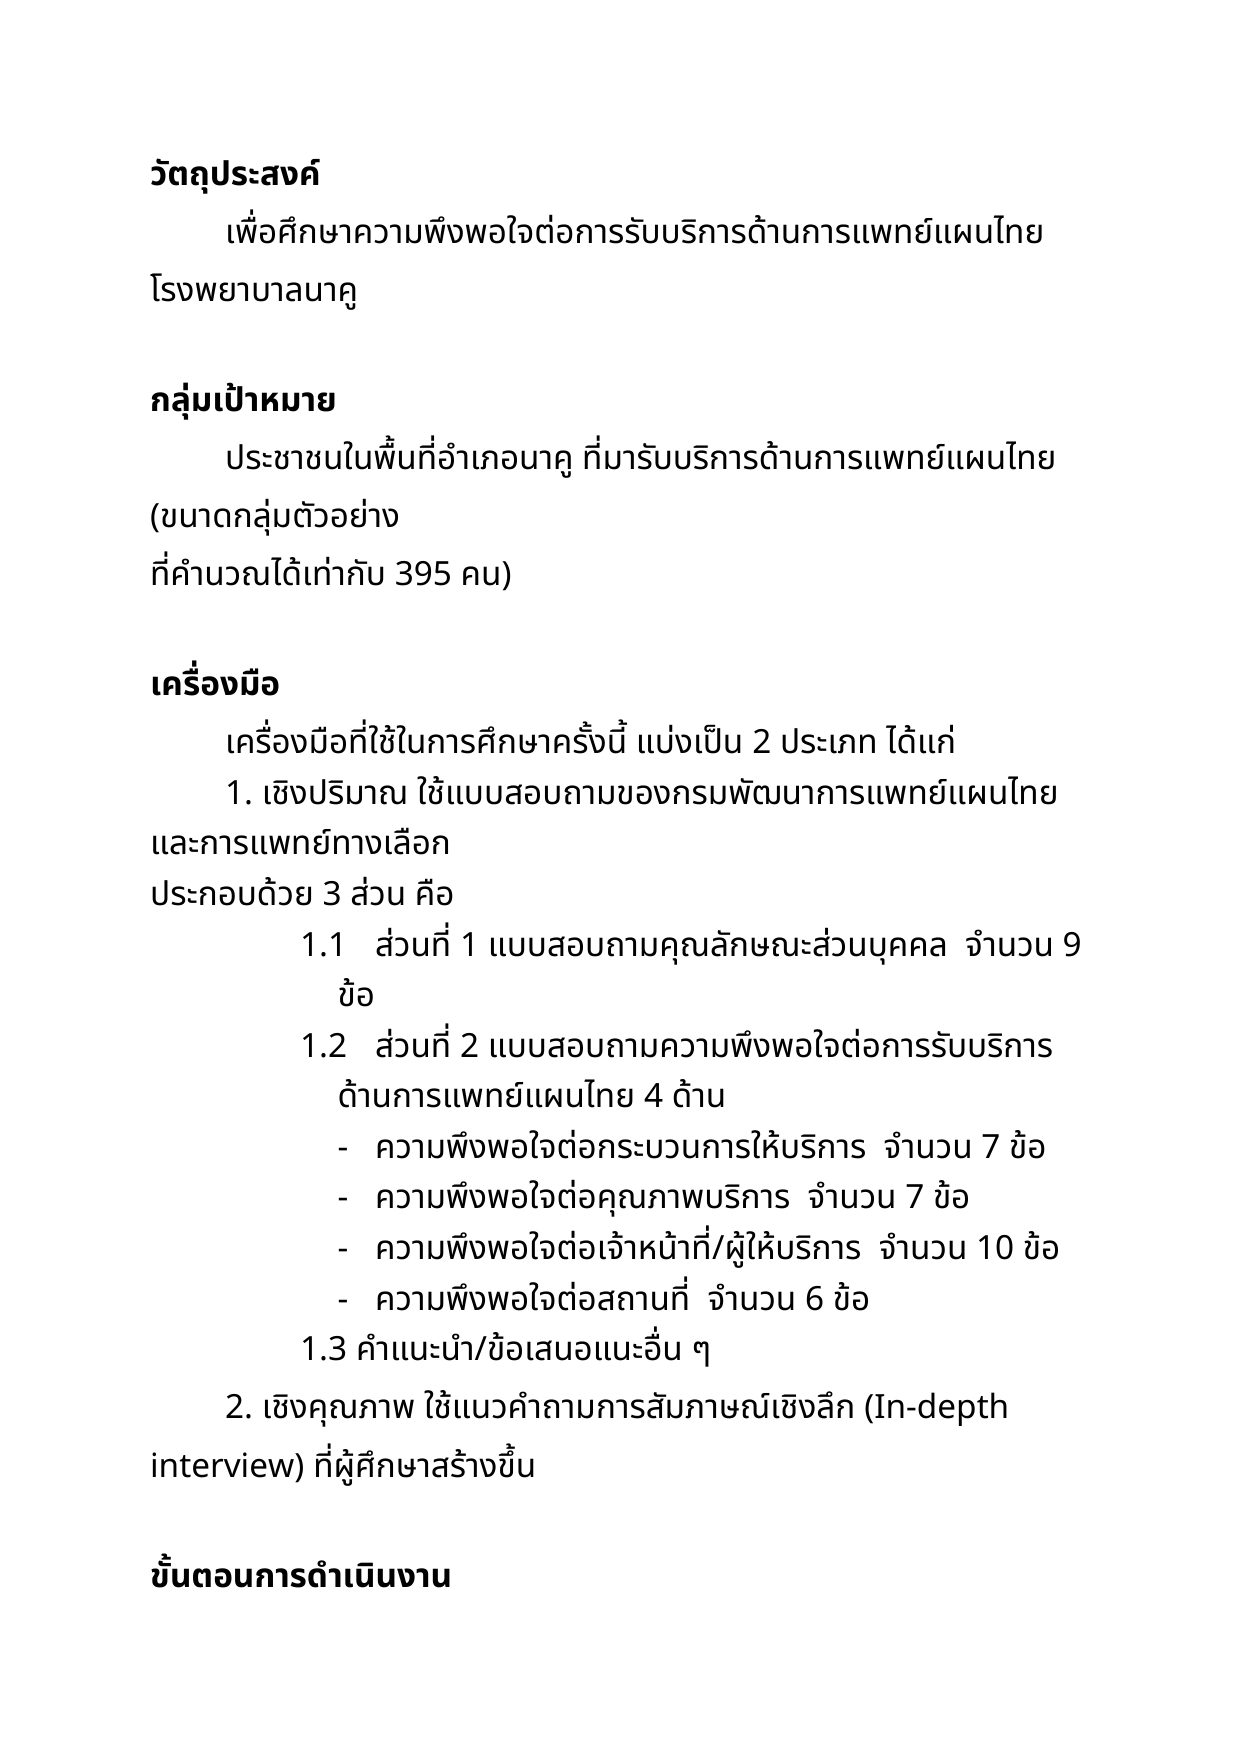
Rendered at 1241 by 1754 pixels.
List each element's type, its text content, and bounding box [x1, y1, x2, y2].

list ความพึงพอใจต่อเจ้าหน้าที่/ผู้ให้บริการ จำนวน 10 ข้อ [337, 1224, 1090, 1274]
text วัตถุประสงค์ [150, 150, 1090, 200]
list ความพึงพอใจต่อกระบวนการให้บริการ จำนวน 7 ข้อ [337, 1123, 1090, 1173]
text เครื่องมือ [150, 660, 1090, 711]
text 1.3 คำแนะนำ/ข้อเสนอแนะอื่น ๆ [300, 1325, 1090, 1376]
text ประกอบด้วย 3 ส่วน คือ [150, 870, 1090, 920]
list ส่วนที่ 1 แบบสอบถามคุณลักษณะส่วนบุคคล จำนวน 9 ข้อ [300, 920, 1090, 1021]
list ความพึงพอใจต่อสถานที่ จำนวน 6 ข้อ [337, 1274, 1090, 1325]
text กลุ่มเป้าหมาย [150, 376, 1090, 426]
list ความพึงพอใจต่อคุณภาพบริการ จำนวน 7 ข้อ [337, 1173, 1090, 1224]
text 1. เชิงปริมาณ ใช้แบบสอบถามของกรมพัฒนาการแพทย์แผนไทยและการแพทย์ทางเลือก [150, 769, 1090, 870]
list ส่วนที่ 2 แบบสอบถามความพึงพอใจต่อการรับบริการด้านการแพทย์แผนไทย 4 ด้าน [300, 1021, 1090, 1123]
text เพื่อศึกษาความพึงพอใจต่อการรับบริการด้านการแพทย์แผนไทย โรงพยาบาลนาคู [150, 208, 1090, 316]
text ขั้นตอนการดำเนินงาน [150, 1552, 1090, 1602]
text ประชาชนในพื้นที่อำเภอนาคู ที่มารับบริการด้านการแพทย์แผนไทย (ขนาดกลุ่มตัวอย่าง ที่คำนวณได้เท่ากับ 395 คน) [150, 434, 1090, 601]
text เครื่องมือที่ใช้ในการศึกษาครั้งนี้ แบ่งเป็น 2 ประเภท ได้แก่ [150, 718, 1090, 769]
text 2. เชิงคุณภาพ ใช้แนวคำถามการสัมภาษณ์เชิงลึก (In-depth interview) ที่ผู้ศึกษาสร้างขึ้น [150, 1383, 1090, 1492]
